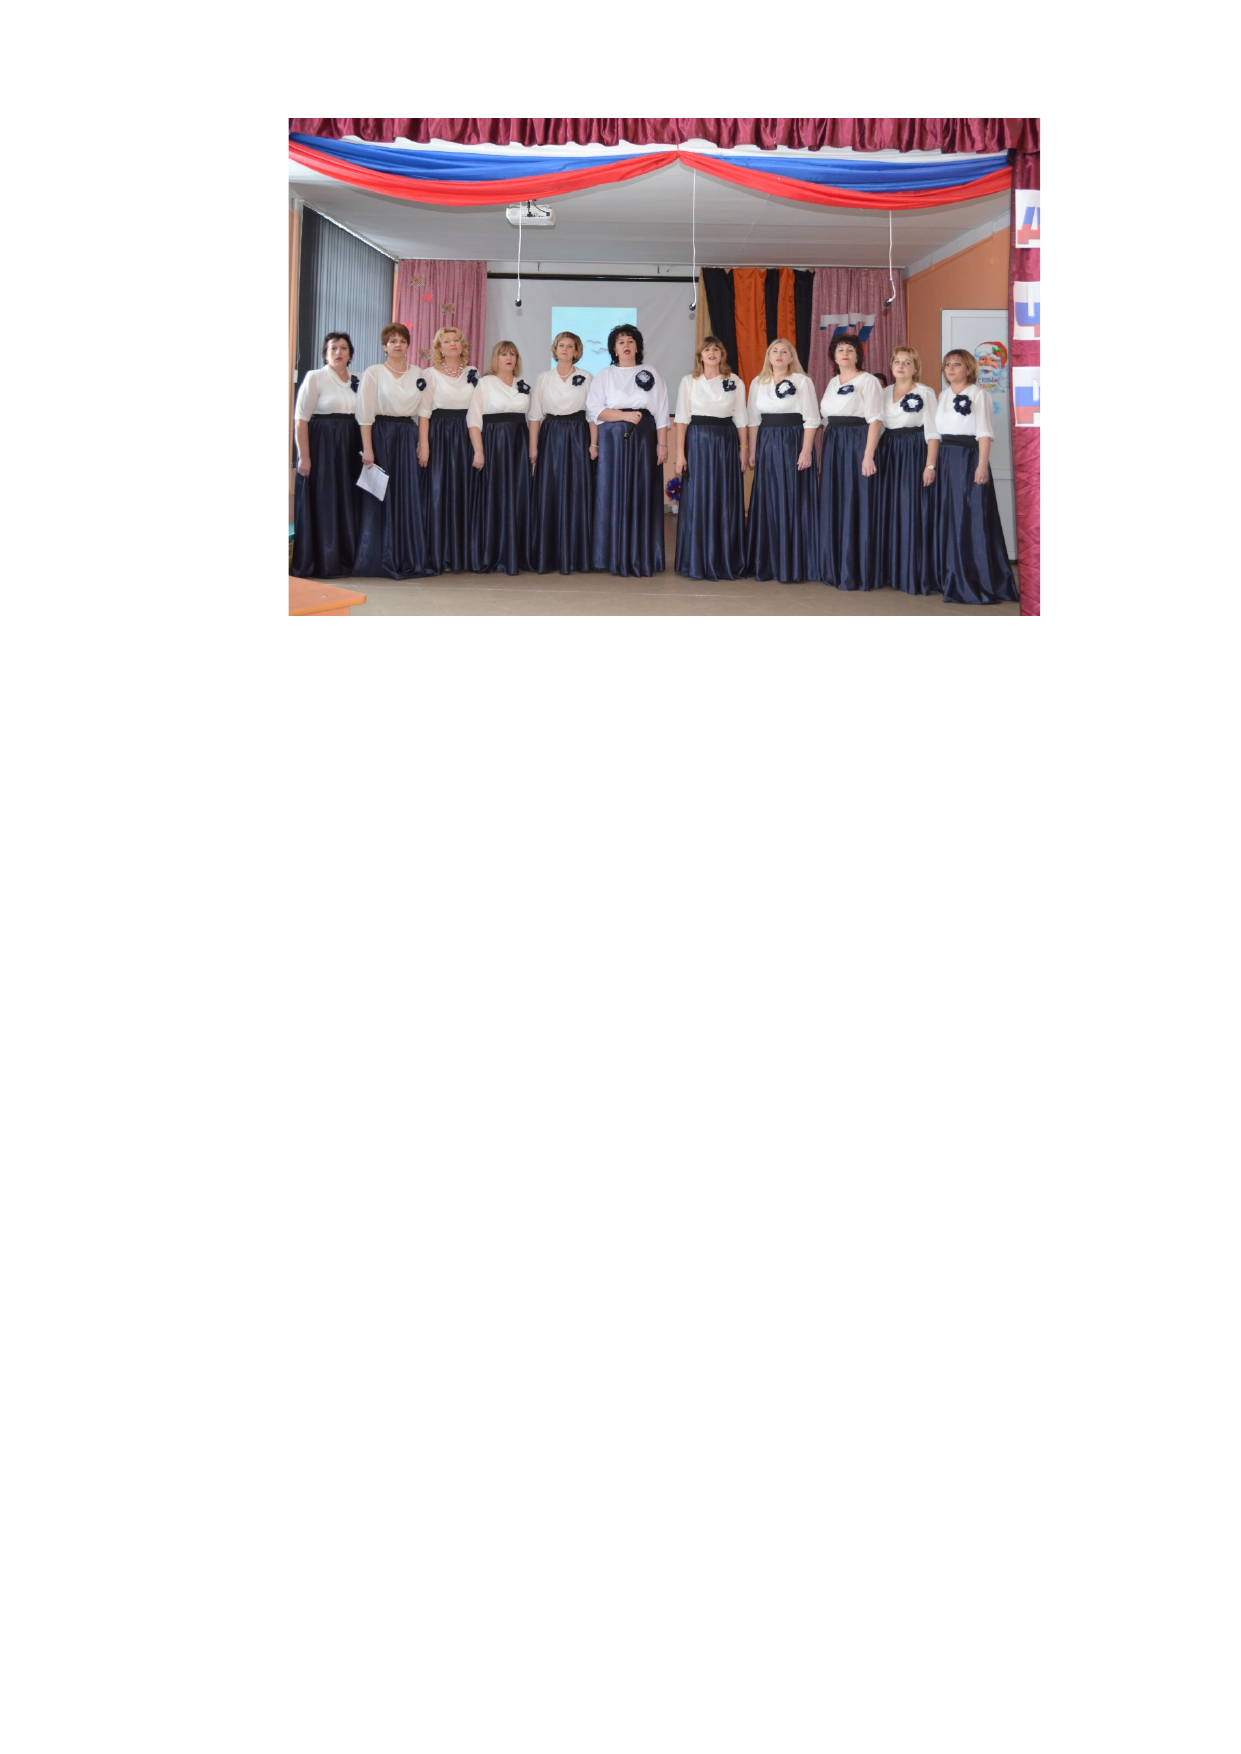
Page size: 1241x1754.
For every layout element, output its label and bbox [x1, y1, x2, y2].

picture [288, 118, 1041, 616]
